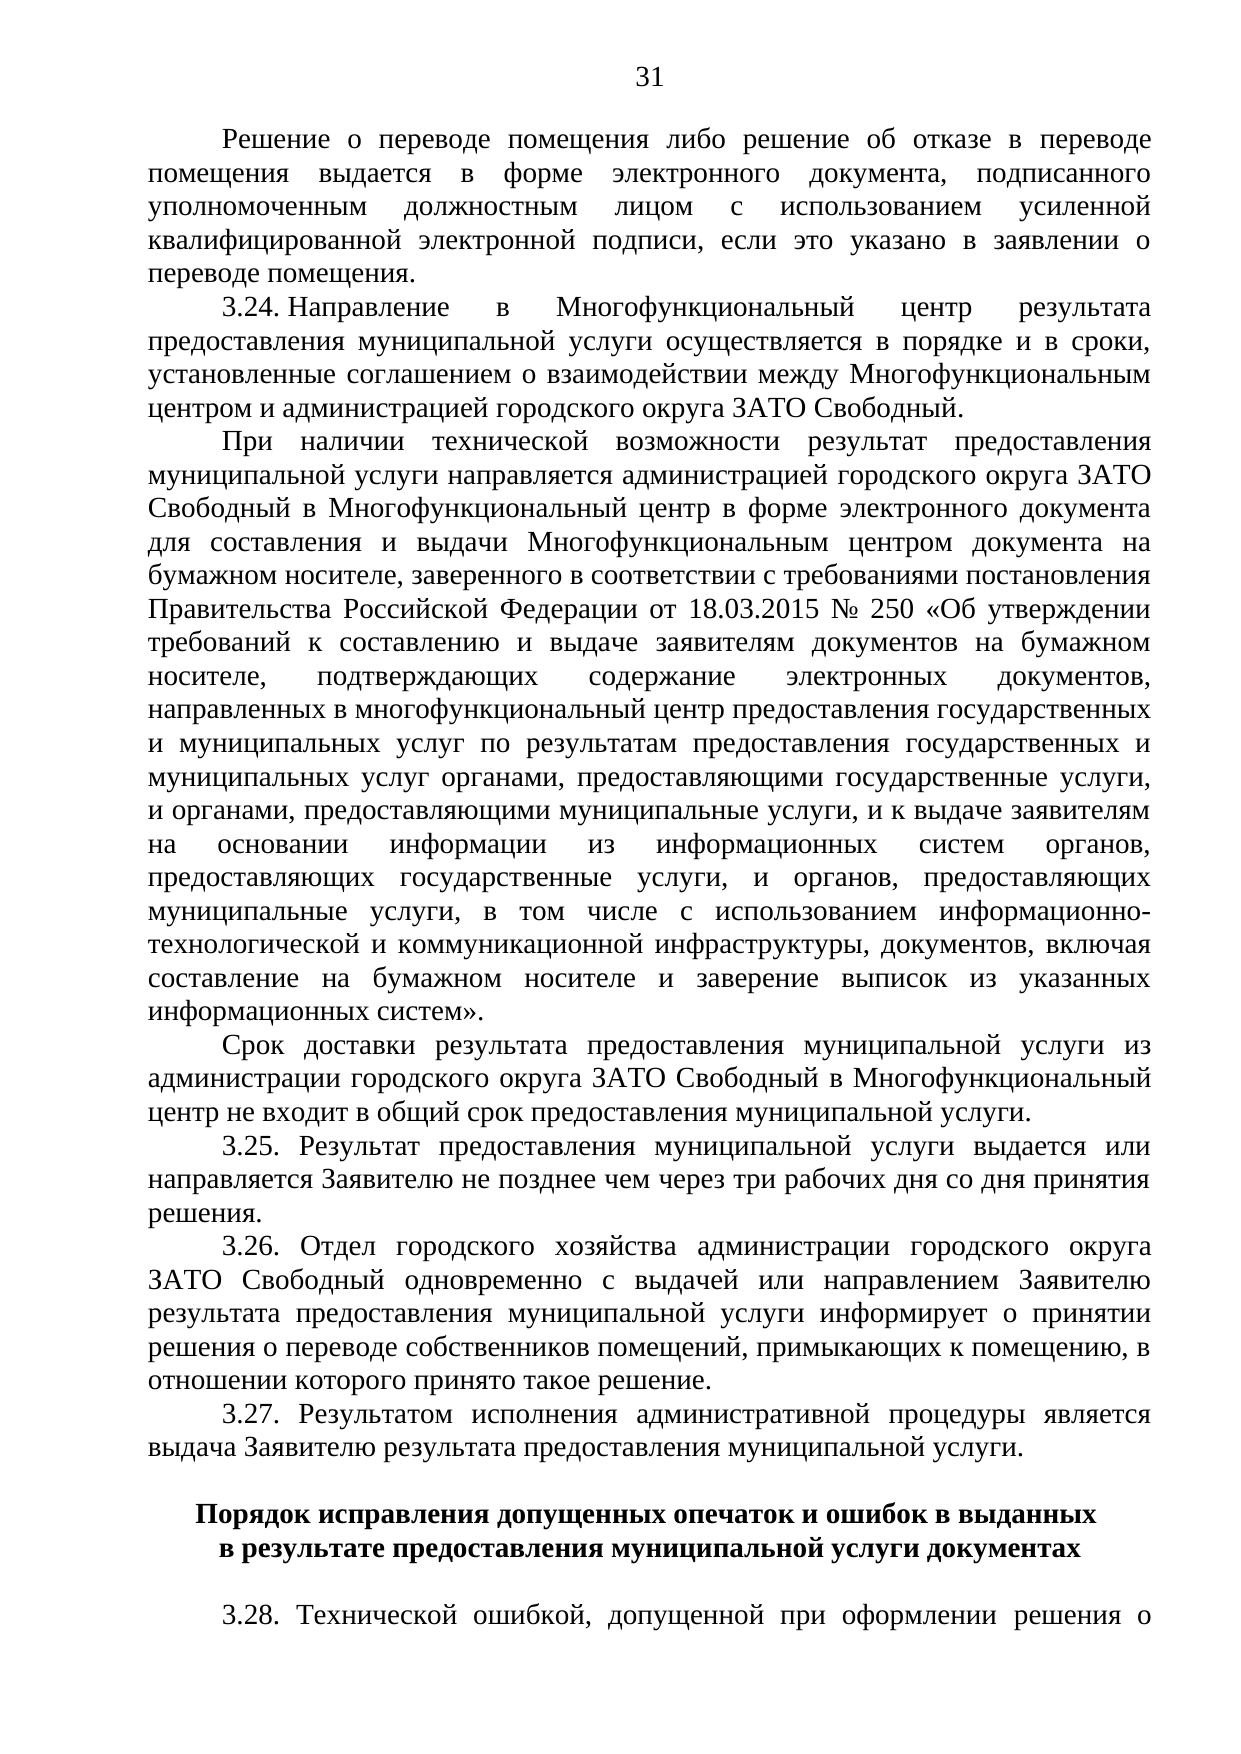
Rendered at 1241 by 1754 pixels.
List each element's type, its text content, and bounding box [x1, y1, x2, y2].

text 3.27. Результатом исполнения административной процедуры является выдача Заявителю результата предоставления муниципальной услуги. [148, 1396, 1152, 1463]
list При наличии технической возможности результат предоставления муниципальной услуги направляется администрацией городского округа ЗАТО Свободный в Многофункциональный центр в форме электронного документа для составления и выдачи Многофункциональным центром документа на бумажном носителе, заверенного в соответствии с требованиями постановления Правительства Российской Федерации от 18.03.2015 № 250 «Об утверждении требований к составлению и выдаче заявителям документов на бумажном носителе, подтверждающих содержание электронных документов, направленных в многофункциональный центр предоставления государственных и муниципальных услуг по результатам предоставления государственных и муниципальных услуг органами, предоставляющими государственные услуги, и органами, предоставляющими муниципальные услуги, и к выдаче заявителям на основании информации из информационных систем органов, предоставляющих государственные услуги, и органов, предоставляющих муниципальные услуги, в том числе с использованием информационно-технологической и коммуникационной инфраструктуры, документов, включая составление на бумажном носителе и заверение выписок из указанных информационных систем». [148, 423, 1152, 1027]
text Порядок исправления допущенных опечаток и ошибок в выданных в результате предоставления муниципальной услуги документах [148, 1497, 1152, 1564]
text 3.24. Направление в Многофункциональный центр результата предоставления муниципальной услуги осуществляется в порядке и в сроки, установленные соглашением о взаимодействии между Многофункциональным центром и администрацией городского округа ЗАТО Свободный. [148, 289, 1152, 423]
text 3.26. Отдел городского хозяйства администрации городского округа ЗАТО Свободный одновременно с выдачей или направлением Заявителю результата предоставления муниципальной услуги информирует о принятии решения о переводе собственников помещений, примыкающих к помещению, в отношении которого принято такое решение. [148, 1228, 1152, 1396]
list Срок доставки результата предоставления муниципальной услуги из администрации городского округа ЗАТО Свободный в Многофункциональный центр не входит в общий срок предоставления муниципальной услуги. [148, 1027, 1152, 1128]
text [148, 1597, 1152, 1631]
text Решение о переводе помещения либо решение об отказе в переводе помещения выдается в форме электронного документа, подписанного уполномоченным должностным лицом с использованием усиленной квалифицированной электронной подписи, если это указано в заявлении о переводе помещения. [148, 121, 1152, 289]
text 3.25. Результат предоставления муниципальной услуги выдается или направляется Заявителю не позднее чем через три рабочих дня со дня принятия решения. [148, 1128, 1152, 1228]
